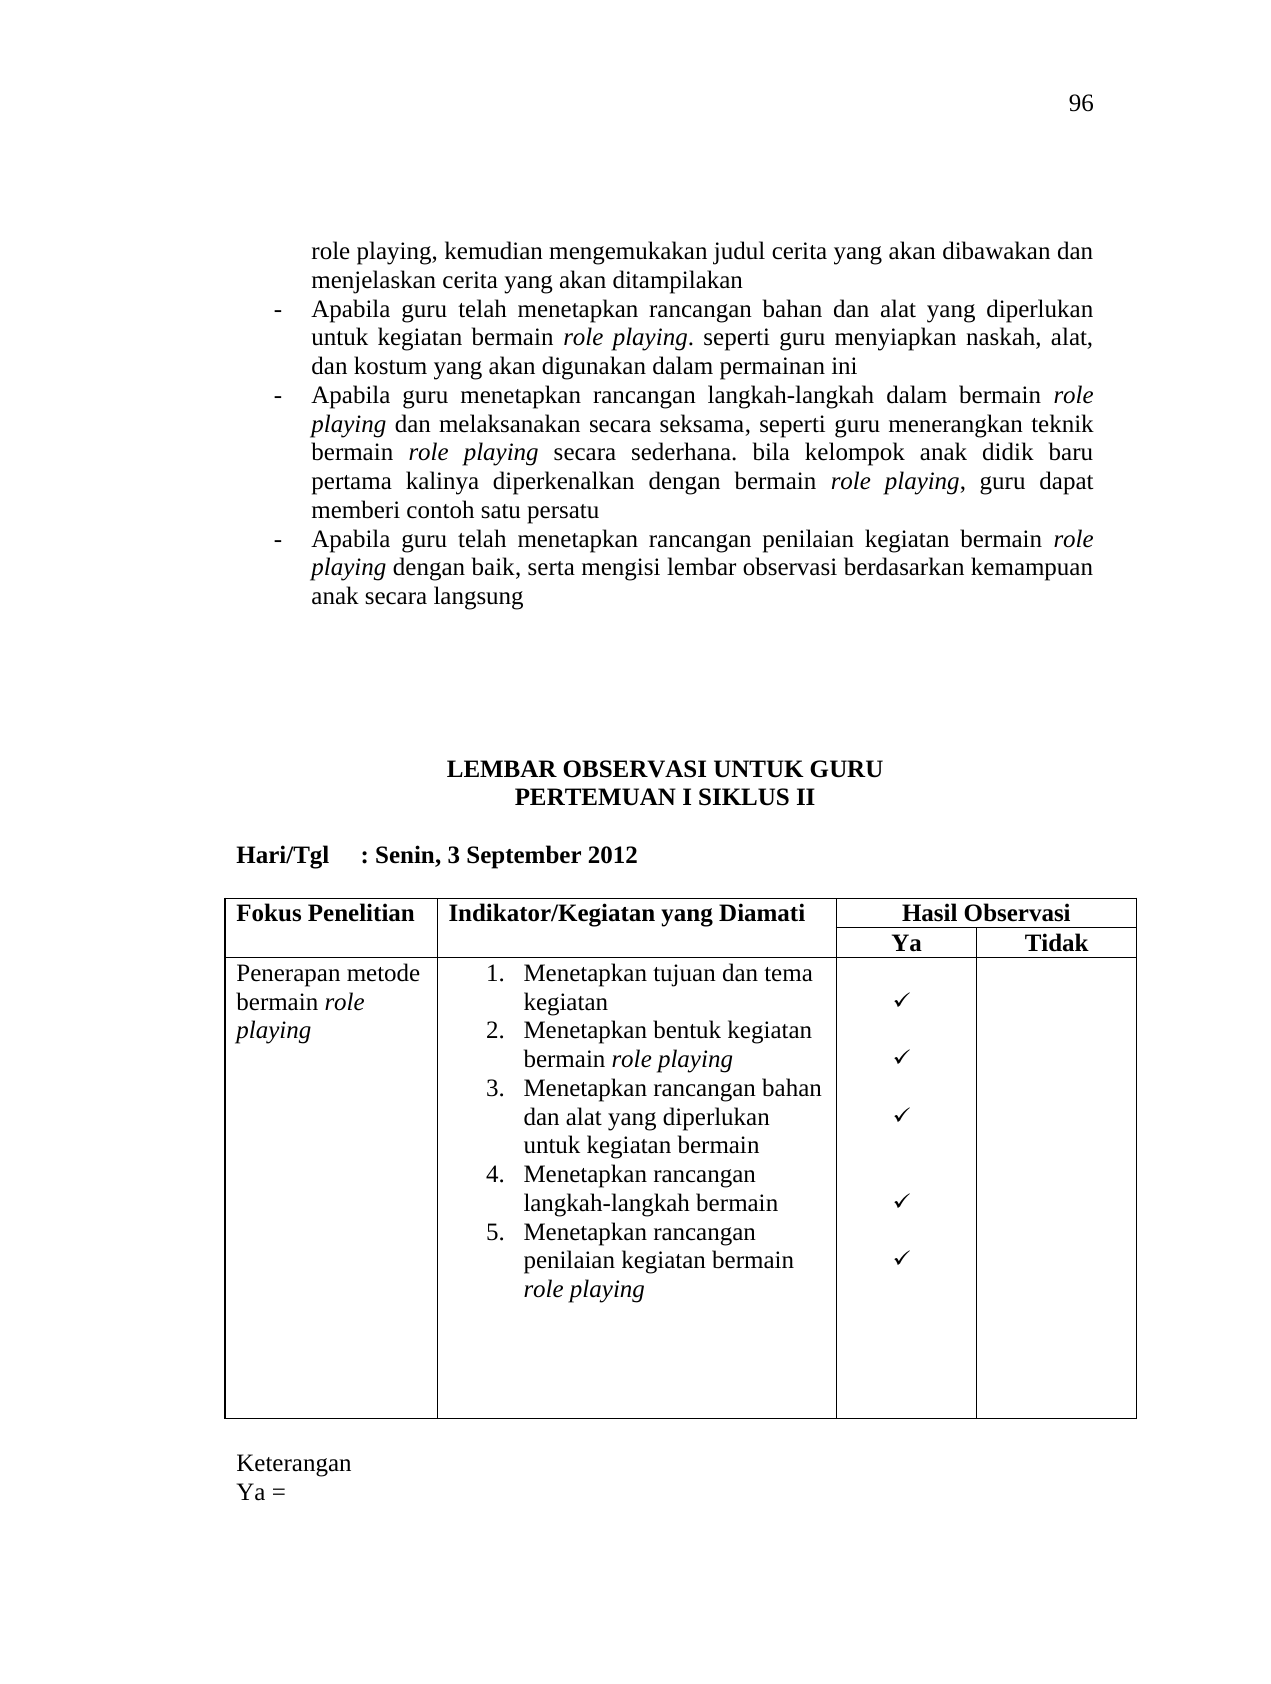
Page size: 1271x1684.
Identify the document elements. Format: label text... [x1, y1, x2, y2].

list Apabila guru telah menetapkan rancangan penilaian kegiatan bermain role playing dengan baik, serta mengisi lembar observasi berdasarkan kemampuan anak secara langsung [274, 524, 1094, 610]
table_cell Tidak [977, 928, 1136, 957]
text Hari/Tgl : Senin, 3 September 2012 [236, 840, 1094, 869]
text PERTEMUAN I SIKLUS II [236, 782, 1094, 811]
table_cell Menetapkan tujuan dan tema kegiatan Menetapkan bentuk kegiatan bermain role playing Menetapkan rancangan bahan dan alat yang diperlukan untuk kegiatan bermain Menetapkan rancangan langkah-langkah bermain Menetapkan rancangan penilaian kegiatan bermain role playing [438, 958, 836, 1418]
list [274, 236, 1094, 294]
table_header Fokus Penelitian [226, 899, 437, 957]
table_cell Penerapan metode bermain role playing [226, 958, 437, 1418]
table_header Hasil Observasi [837, 899, 1136, 927]
list Apabila guru menetapkan rancangan langkah-langkah dalam bermain role playing dan melaksanakan secara seksama, seperti guru menerangkan teknik bermain role playing secara sederhana. bila kelompok anak didik baru pertama kalinya diperkenalkan dengan bermain role playing, guru dapat memberi contoh satu persatu [274, 380, 1094, 524]
table_cell Ya [837, 928, 976, 957]
text Ya = [236, 1477, 1094, 1505]
text Keterangan [236, 1448, 1094, 1477]
table_cell [837, 958, 976, 1418]
list Apabila guru telah menetapkan rancangan bahan dan alat yang diperlukan untuk kegiatan bermain role playing. seperti guru menyiapkan naskah, alat, dan kostum yang akan digunakan dalam permainan ini [274, 294, 1094, 380]
table_header Indikator/Kegiatan yang Diamati [438, 899, 836, 957]
text LEMBAR OBSERVASI UNTUK GURU [236, 754, 1094, 782]
table_cell [977, 958, 1136, 1418]
